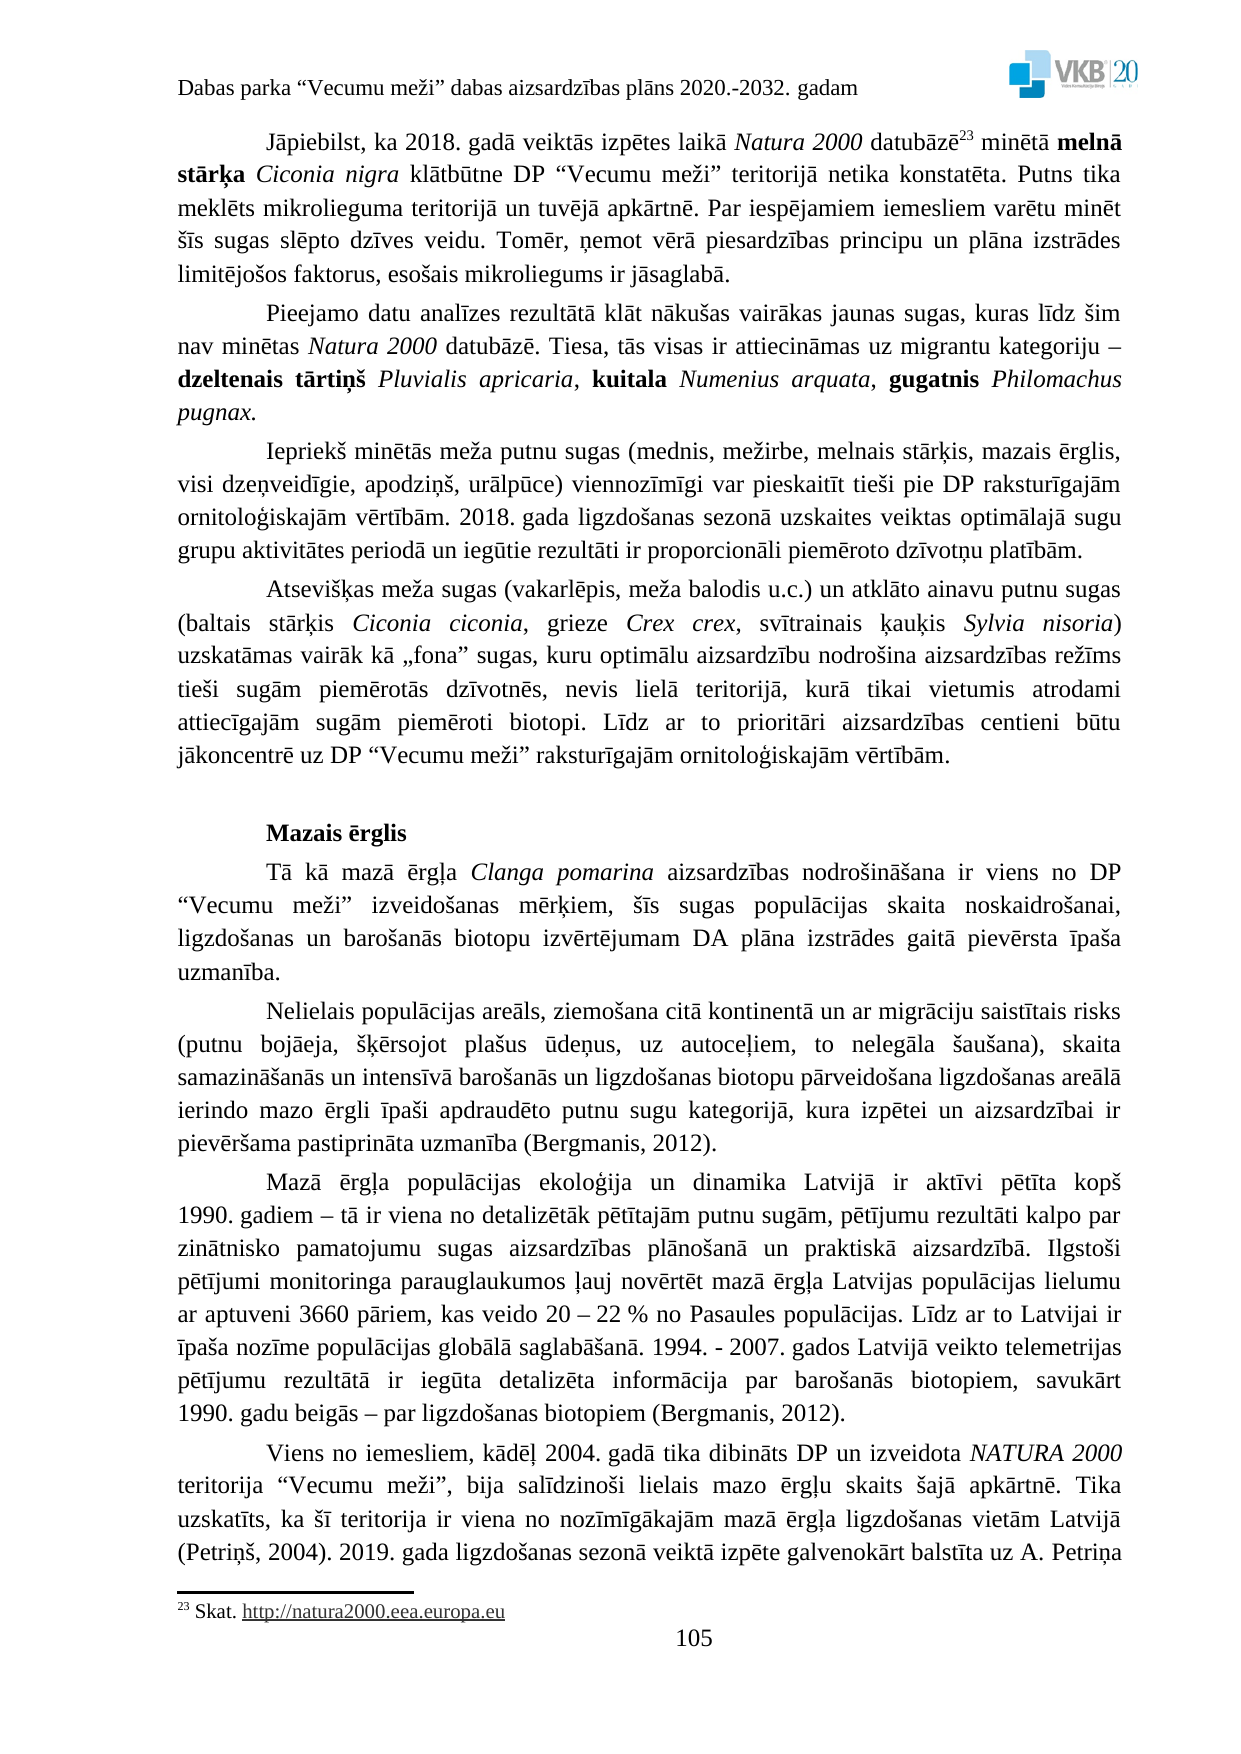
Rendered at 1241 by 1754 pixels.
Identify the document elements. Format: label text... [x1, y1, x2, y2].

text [177, 1438, 1122, 1565]
text Atsevišķas meža sugas (vakarlēpis, meža balodis u.c.) un atklāto ainavu putnu sugas (baltais stārķis Ciconia ciconia, grieze Crex crex, svītrainais ķauķis Sylvia nisoria) uzskatāmas vairāk kā „fona” sugas, kuru optimālu aizsardzību nodrošina aizsardzības režīms tieši sugām piemērotās dzīvotnēs, nevis lielā teritorijā, kurā tikai vietumis atrodami attiecīgajām sugām piemēroti biotopi. Līdz ar to prioritāri aizsardzības centieni būtu jākoncentrē uz DP “Vecumu meži” raksturīgajām ornitoloģiskajām vērtībām. [177, 574, 1122, 768]
text Iepriekš minētās meža putnu sugas (mednis, mežirbe, melnais stārķis, mazais ērglis, visi dzeņveidīgie, apodziņš, urālpūce) viennozīmīgi var pieskaitīt tieši pie DP raksturīgajām ornitoloģiskajām vērtībām. 2018. gada ligzdošanas sezonā uzskaites veiktas optimālajā sugu grupu aktivitātes periodā un iegūtie rezultāti ir proporcionāli piemēroto dzīvotņu platībām. [177, 436, 1122, 564]
text Mazā ērgļa populācijas ekoloģija un dinamika Latvijā ir aktīvi pētīta kopš 1990. gadiem – tā ir viena no detalizētāk pētītajām putnu sugām, pētījumu rezultāti kalpo par zinātnisko pamatojumu sugas aizsardzības plānošanā un praktiskā aizsardzībā. Ilgstoši pētījumi monitoringa parauglaukumos ļauj novērtēt mazā ērgļa Latvijas populācijas lielumu ar aptuveni 3660 pāriem, kas veido 20 – 22 % no Pasaules populācijas. Līdz ar to Latvijai ir īpaša nozīme populācijas globālā saglabāšanā. 1994. - 2007. gados Latvijā veikto telemetrijas pētījumu rezultātā ir iegūta detalizēta informācija par barošanās biotopiem, savukārt 1990. gadu beigās – par ligzdošanas biotopiem (Bergmanis, 2012). [177, 1167, 1122, 1427]
text Jāpiebilst, ka 2018. gadā veiktās izpētes laikā Natura 2000 datubāzē minētā melnā stārķa Ciconia nigra klātbūtne DP “Vecumu meži” teritorijā netika konstatēta. Putns tika meklēts mikrolieguma teritorijā un tuvējā apkārtnē. Par iespējamiem iemesliem varētu minēt šīs sugas slēpto dzīves veidu. Tomēr, ņemot vērā piesardzības principu un plāna izstrādes limitējošos faktorus, esošais mikroliegums ir jāsaglabā. [177, 127, 1122, 287]
text Pieejamo datu analīzes rezultātā klāt nākušas vairākas jaunas sugas, kuras līdz šim nav minētas Natura 2000 datubāzē. Tiesa, tās visas ir attiecināmas uz migrantu kategoriju – dzeltenais tārtiņš Pluvialis apricaria, kuitala Numenius arquata, gugatnis Philomachus pugnax. [177, 298, 1122, 426]
text Nelielais populācijas areāls, ziemošana citā kontinentā un ar migrāciju saistītais risks (putnu bojāeja, šķērsojot plašus ūdeņus, uz autoceļiem, to nelegāla šaušana), skaita samazināšanās un intensīvā barošanās un ligzdošanas biotopu pārveidošana ligzdošanas areālā ierindo mazo ērgli īpaši apdraudēto putnu sugu kategorijā, kura izpētei un aizsardzībai ir pievēršama pastiprināta uzmanība (Bergmanis, 2012). [177, 996, 1122, 1157]
text Tā kā mazā ērgļa Clanga pomarina aizsardzības nodrošināšana ir viens no DP “Vecumu meži” izveidošanas mērķiem, šīs sugas populācijas skaita noskaidrošanai, ligzdošanas un barošanās biotopu izvērtējumam DA plāna izstrādes gaitā pievērsta īpaša uzmanība. [177, 857, 1122, 985]
picture [1009, 50, 1138, 98]
text Mazais ērglis [177, 818, 1122, 847]
